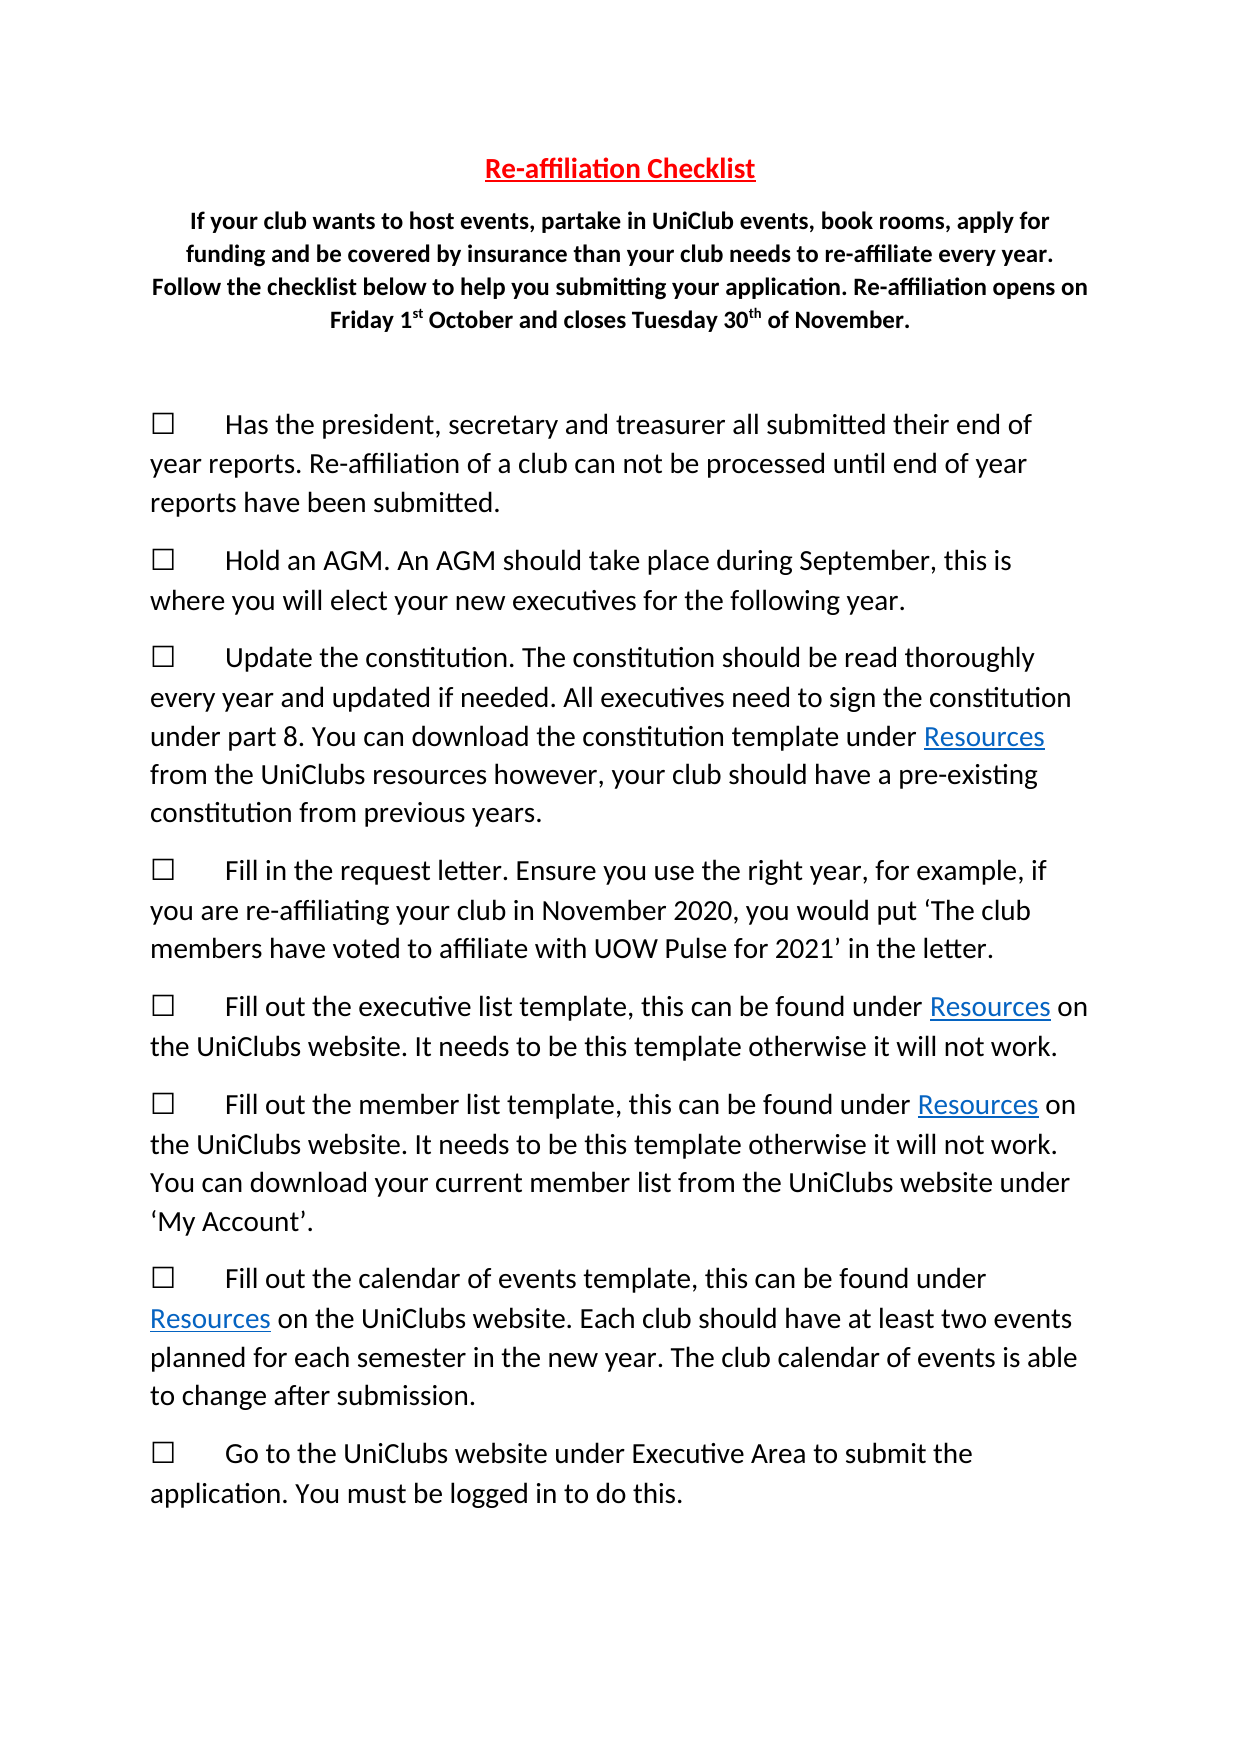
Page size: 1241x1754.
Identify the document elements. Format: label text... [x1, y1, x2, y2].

text Fill out the member list template, this can be found under Resources on the UniClubs website. It needs to be this template otherwise it will not work. You can download your current member list from the UniClubs website under ‘My Account’. [150, 1083, 1090, 1238]
text Fill in the request letter. Ensure you use the right year, for example, if you are re-affiliating your club in November 2020, you would put ‘The club members have voted to affiliate with UOW Pulse for 2021’ in the letter. [150, 849, 1090, 966]
text Has the president, secretary and treasurer all submitted their end of year reports. Re-affiliation of a club can not be processed until end of year reports have been submitted. [150, 403, 1090, 519]
text If your club wants to host events, partake in UniClub events, book rooms, apply for funding and be covered by insurance than your club needs to re-affiliate every year. Follow the checklist below to help you submitting your application. Re-affiliation opens on Friday 1st October and closes Tuesday 30th of November. [150, 205, 1090, 334]
text Re-affiliation Checklist [150, 150, 1090, 186]
text Update the constitution. The constitution should be read thoroughly every year and updated if needed. All executives need to sign the constitution under part 8. You can download the constitution template under Resources from the UniClubs resources however, your club should have a pre-existing constitution from previous years. [150, 637, 1090, 830]
text Fill out the executive list template, this can be found under Resources on the UniClubs website. It needs to be this template otherwise it will not work. [150, 986, 1090, 1064]
text Hold an AGM. An AGM should take place during September, this is where you will elect your new executives for the following year. [150, 539, 1090, 617]
text Go to the UniClubs website under Executive Area to submit the application. You must be logged in to do this. [150, 1432, 1090, 1510]
text Fill out the calendar of events template, this can be found under Resources on the UniClubs website. Each club should have at least two events planned for each semester in the new year. The club calendar of events is able to change after submission. [150, 1258, 1090, 1413]
